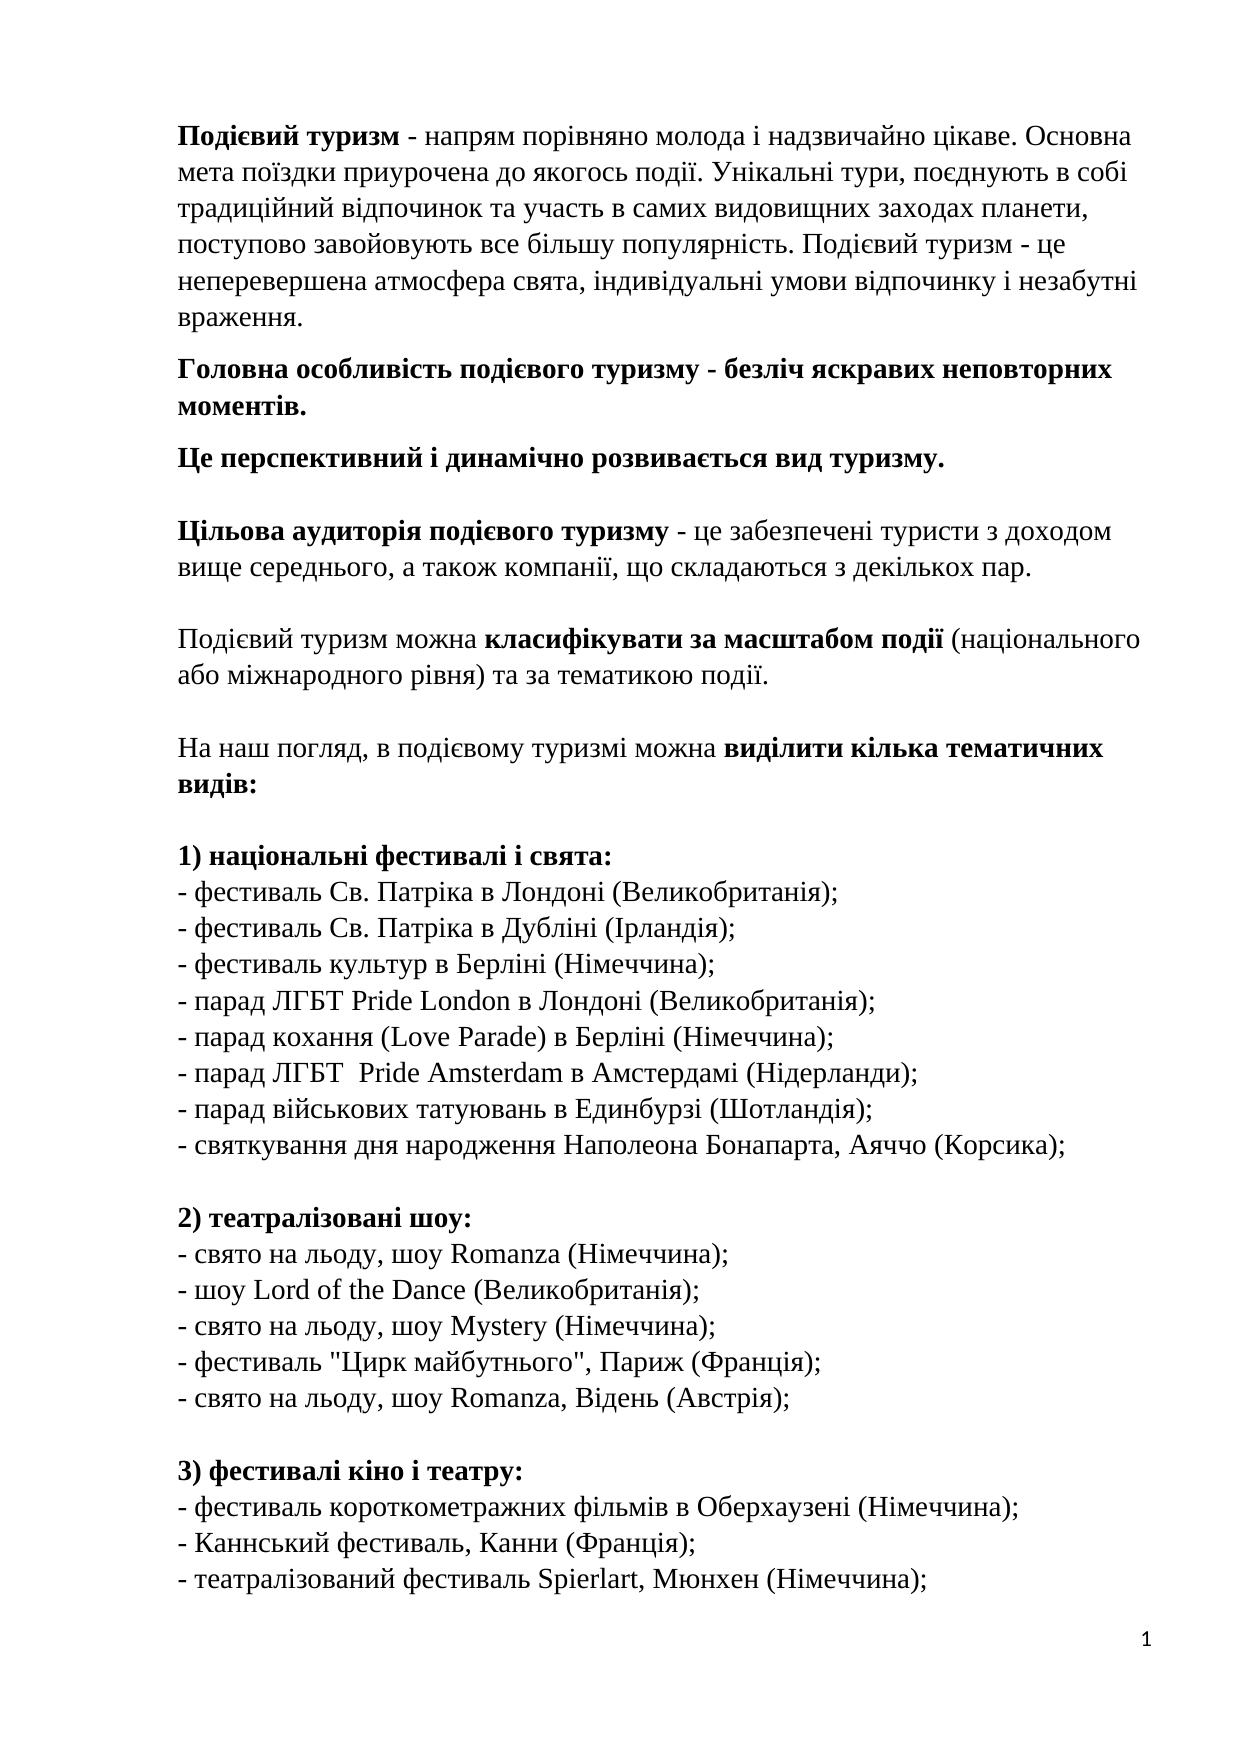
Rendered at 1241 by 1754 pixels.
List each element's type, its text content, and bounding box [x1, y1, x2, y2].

text Головна особливість подієвого туризму - безліч яскравих неповторних моментів. [177, 352, 1152, 421]
text Подієвий туризм - напрям порівняно молода і надзвичайно цікаве. Основна мета поїздки приурочена до якогось події. Унікальні тури, поєднують в собі традиційний відпочинок та участь в самих видовищних заходах планети, поступово завойовують все більшу популярність. Подієвий туризм - це неперевершена атмосфера свята, індивідуальні умови відпочинку і незабутні враження. [177, 118, 1152, 332]
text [177, 441, 1152, 1595]
